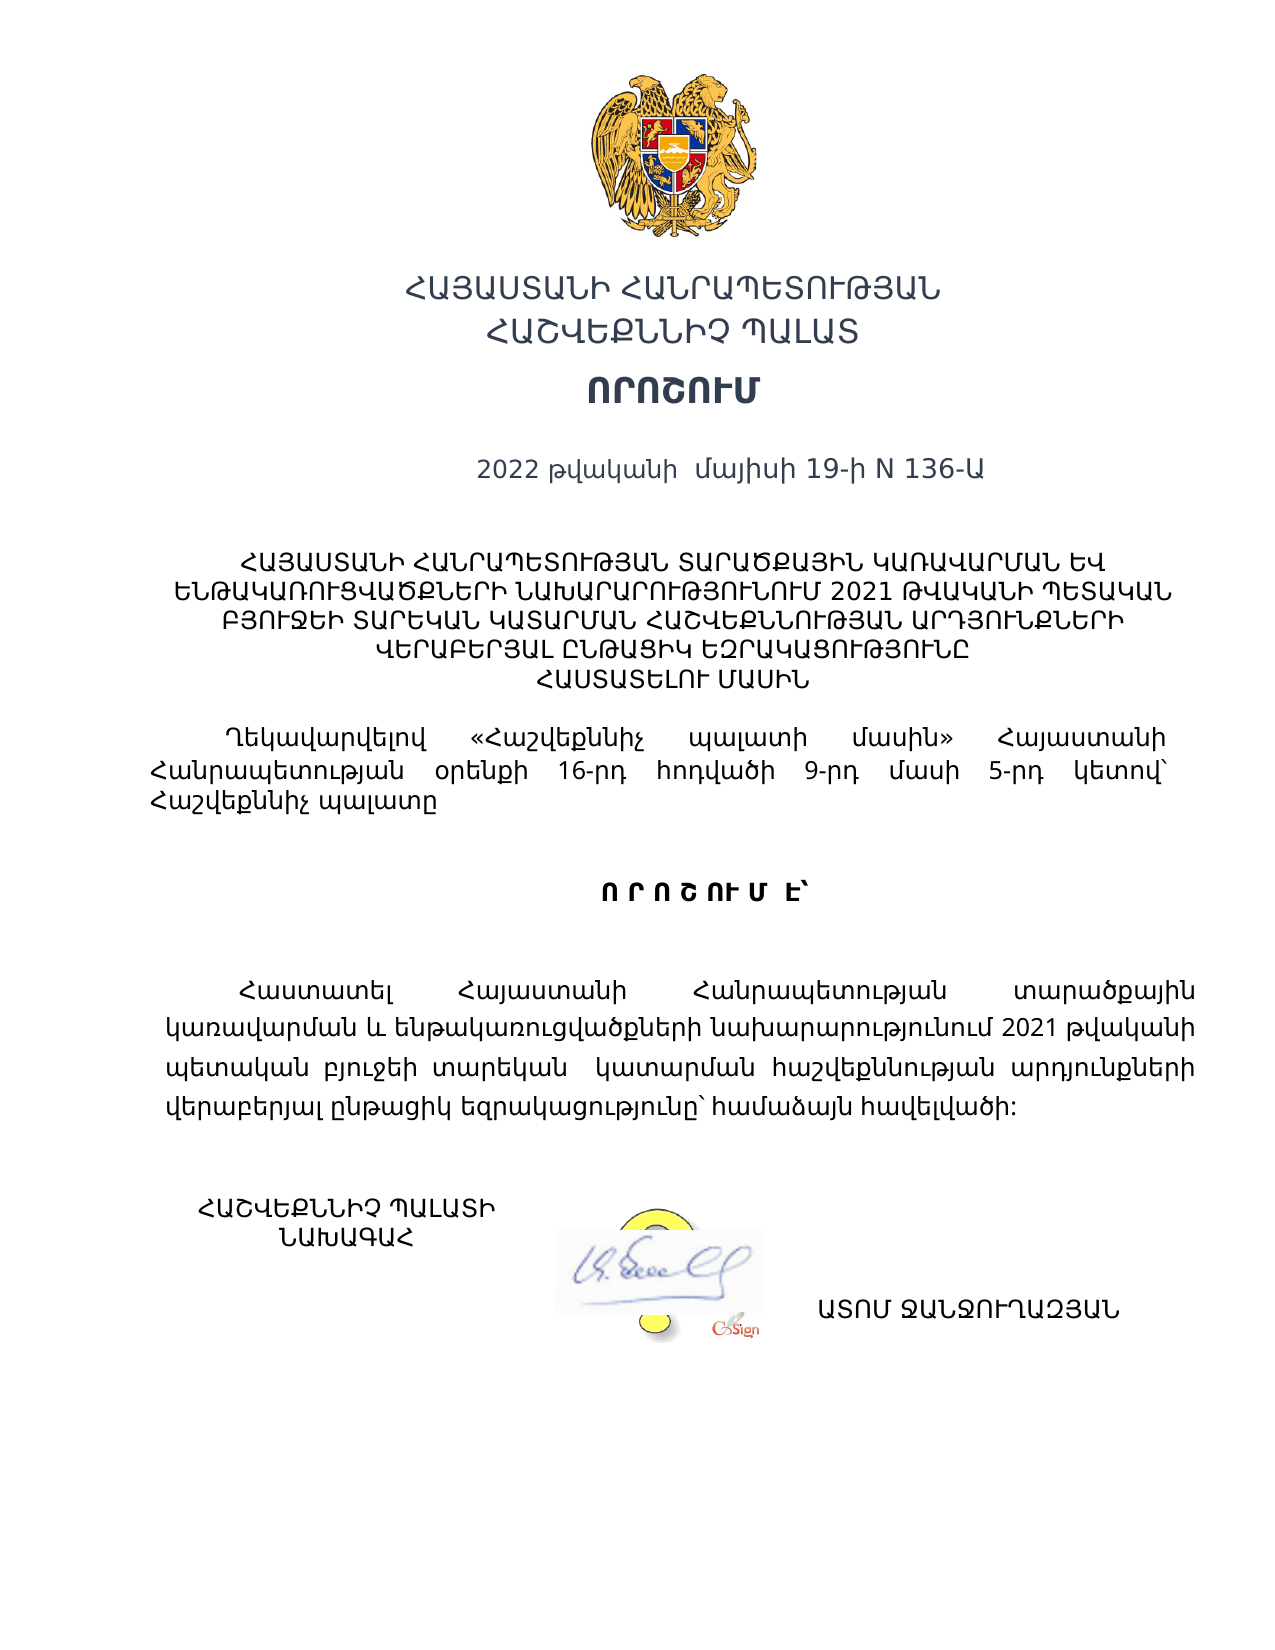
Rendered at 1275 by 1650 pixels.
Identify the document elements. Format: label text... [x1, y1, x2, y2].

table_header ԱՏՈՄ ՋԱՆՋՈՒՂԱԶՅԱՆ [806, 1195, 1195, 1355]
table_header [543, 1195, 806, 1355]
text ՀԱՇՎԵՔՆՆԻՉ ՊԱԼԱՏ [150, 312, 1196, 351]
list ՀԱՍՏԱՏԵԼՈՒ ՄԱՍԻՆ [150, 665, 1196, 694]
text Ղեկավարվելով «Հաշվեքննիչ պալատի մասին» Հայաստանի Հանրապետության օրենքի 16-րդ հոդվածի 9-րդ մասի 5-րդ կետով՝ Հաշվեքննիչ պալատը [150, 723, 1167, 816]
list ՀԱՅԱՍՏԱՆԻ ՀԱՆՐԱՊԵՏՈՒԹՅԱՆ ՏԱՐԱԾՔԱՅԻՆ ԿԱՌԱՎԱՐՄԱՆ ԵՎ ԵՆԹԱԿԱՌՈՒՑՎԱԾՔՆԵՐԻ ՆԱԽԱՐԱՐՈՒԹՅՈՒՆՈՒՄ 2021 ԹՎԱԿԱՆԻ ՊԵՏԱԿԱՆ ԲՅՈՒՋԵԻ ՏԱՐԵԿԱՆ ԿԱՏԱՐՄԱՆ ՀԱՇՎԵՔՆՆՈՒԹՅԱՆ ԱՐԴՅՈՒՆՔՆԵՐԻ ՎԵՐԱԲԵՐՅԱԼ ԸՆԹԱՑԻԿ ԵԶՐԱԿԱՑՈՒԹՅՈՒՆԸ [150, 548, 1196, 665]
text ՀԱՅԱՍՏԱՆԻ ՀԱՆՐԱՊԵՏՈՒԹՅԱՆ [150, 270, 1196, 307]
text 2022 թվականի մայիսի 19-ի N 136-Ա [150, 453, 1196, 484]
text Ո Ր Ո Շ ՈՒ Մ Է՝ [135, 878, 1167, 907]
text Հաստատել Հայաստանի Հանրապետության տարածքային կառավարման և ենթակառուցվածքների նախարարությունում 2021 թվականի պետական բյուջեի տարեկան կատարման հաշվեքննության արդյունքների վերաբերյալ ընթացիկ եզրակացությունը՝ համաձայն հավելվածի: [165, 976, 1196, 1122]
table_header ՀԱՇՎԵՔՆՆԻՉ ՊԱԼԱՏԻ ՆԱԽԱԳԱՀ [150, 1195, 543, 1355]
text ՈՐՈՇՈՒՄ [150, 370, 1196, 412]
picture [589, 73, 757, 237]
